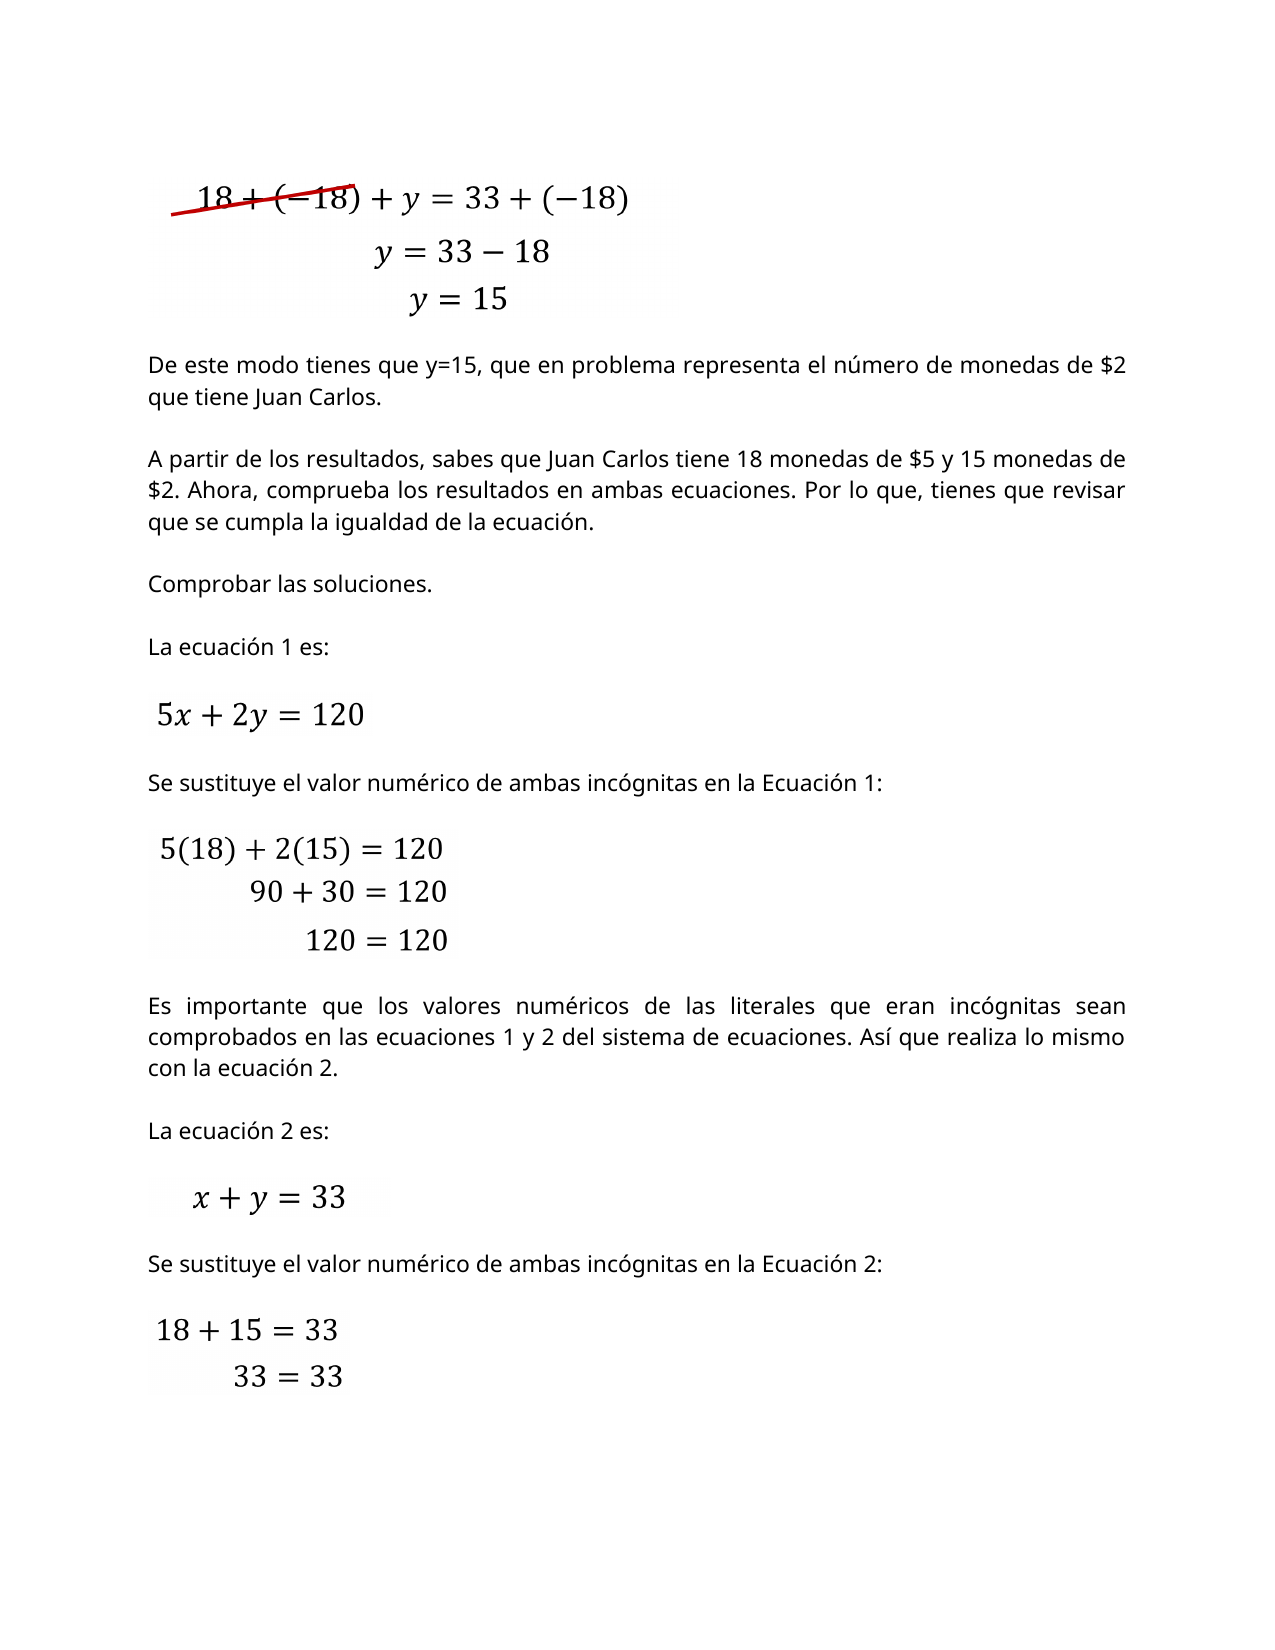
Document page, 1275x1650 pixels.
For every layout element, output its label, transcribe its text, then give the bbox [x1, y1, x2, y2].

text La ecuación 1 es: [148, 630, 1127, 662]
text Comprobar las soluciones. [148, 568, 1127, 599]
text A partir de los resultados, sabes que Juan Carlos tiene 18 monedas de $5 y 15 monedas de $2. Ahora, comprueba los resultados en ambas ecuaciones. Por lo que, tienes que revisar que se cumpla la igualdad de la ecuación. [148, 443, 1127, 537]
picture [147, 829, 459, 959]
text Se sustituye el valor numérico de ambas incógnitas en la Ecuación 2: [148, 1248, 1127, 1279]
text De este modo tienes que y=15, que en problema representa el número de monedas de $2 que tiene Juan Carlos. [148, 349, 1127, 412]
text Es importante que los valores numéricos de las literales que eran incógnitas sean comprobados en las ecuaciones 1 y 2 del sistema de ecuaciones. Así que realiza lo mismo con la ecuación 2. [148, 989, 1127, 1083]
picture [147, 1310, 350, 1395]
text La ecuación 2 es: [148, 1114, 1127, 1146]
picture [147, 177, 679, 318]
text Se sustituye el valor numérico de ambas incógnitas en la Ecuación 1: [148, 767, 1127, 798]
picture [147, 692, 374, 736]
picture [147, 1177, 392, 1217]
